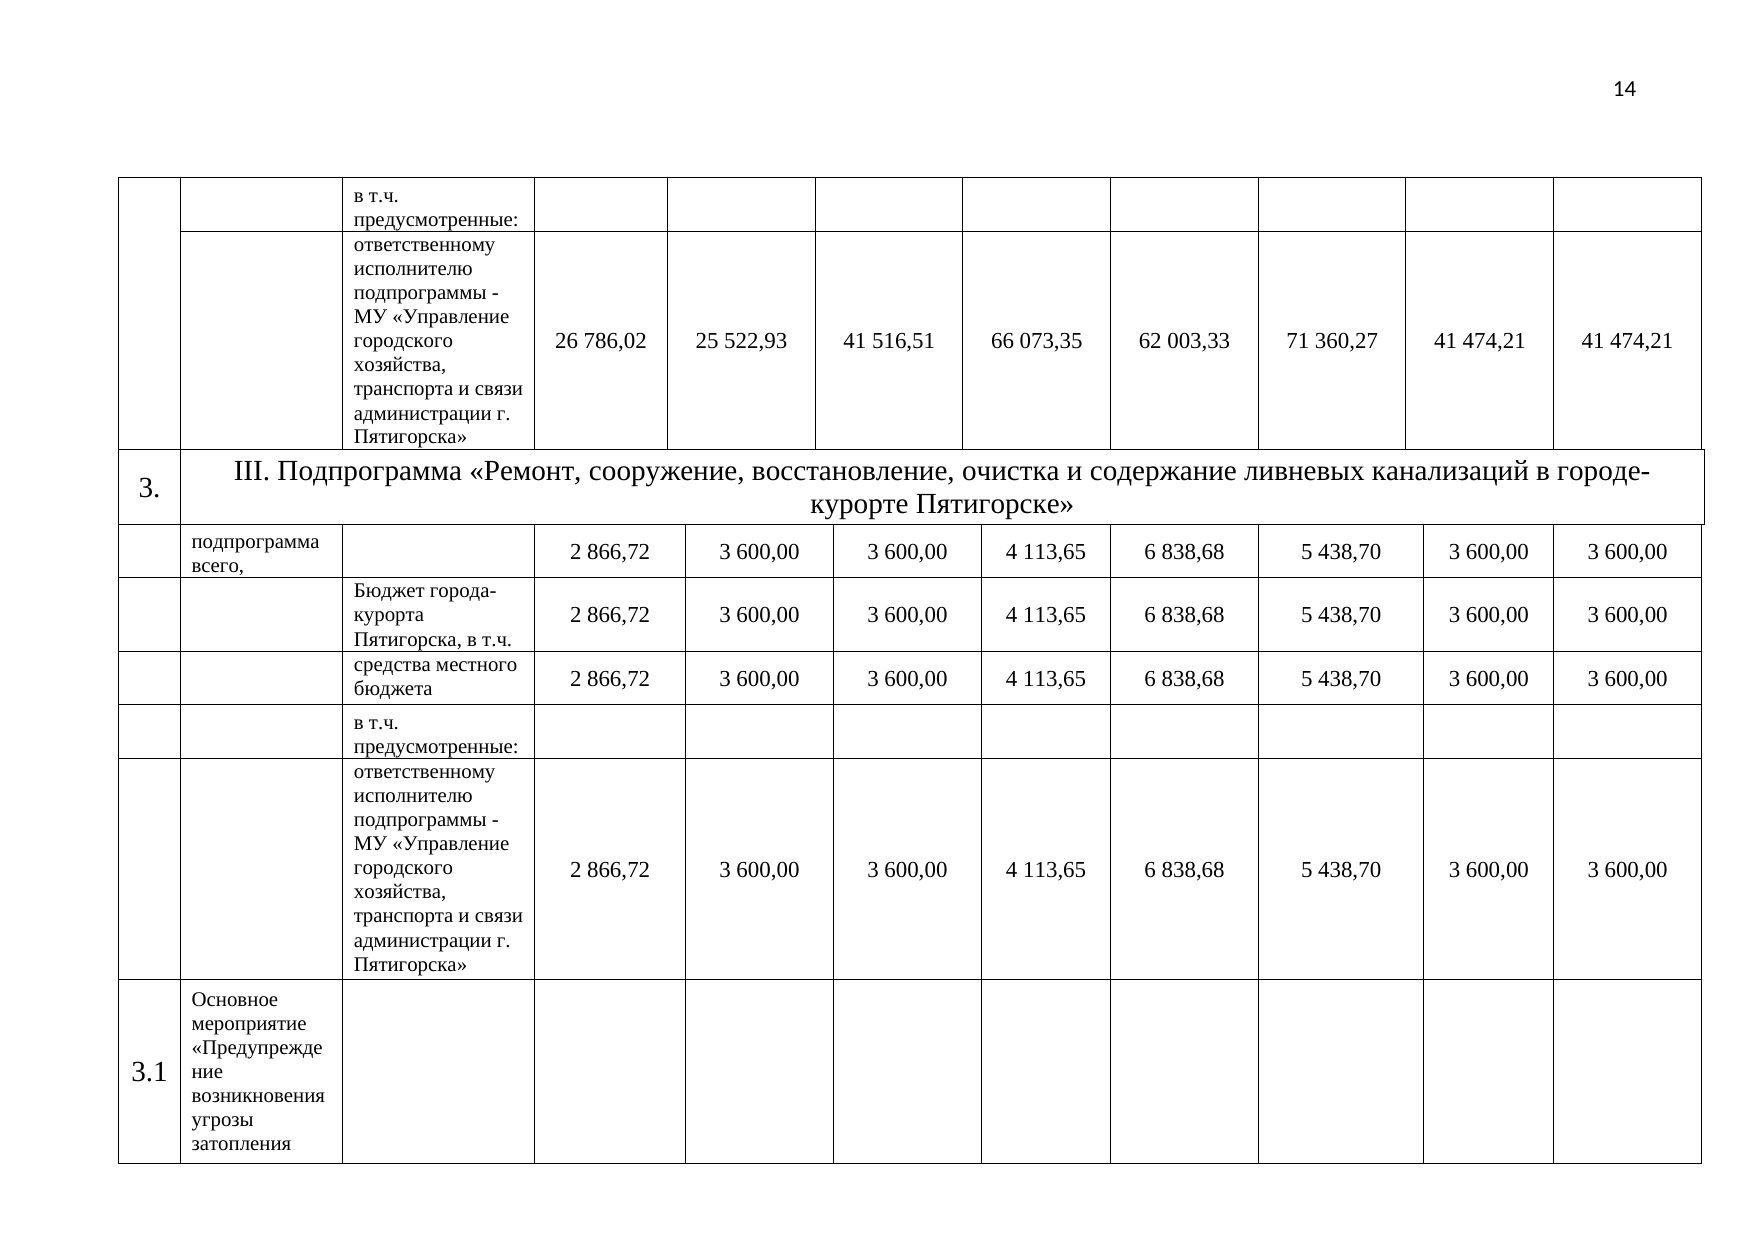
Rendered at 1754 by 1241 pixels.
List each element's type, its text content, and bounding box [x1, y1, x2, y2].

table_cell 41 474,21 [1554, 232, 1701, 448]
table_cell [119, 578, 180, 651]
table_cell 66 073,35 [963, 232, 1110, 448]
table_cell [535, 178, 667, 231]
table_cell [834, 705, 981, 758]
table_cell 3 600,00 [686, 578, 833, 651]
table_cell 2 866,72 [535, 525, 685, 577]
table_cell III. Подпрограмма «Ремонт, сооружение, восстановление, очистка и содержание ливневых канализаций в городе-курорте Пятигорске» [181, 450, 1704, 523]
table_cell 71 360,27 [1259, 232, 1405, 448]
table_cell [181, 178, 342, 231]
table_cell 25 522,93 [668, 232, 815, 448]
table_cell 3 600,00 [1424, 759, 1553, 979]
table_cell [1111, 705, 1258, 758]
table_cell 3 600,00 [1424, 578, 1553, 651]
table_cell [1406, 178, 1553, 231]
table_cell 3 600,00 [686, 652, 833, 704]
table_cell 6 838,68 [1111, 525, 1258, 577]
table_cell [1554, 980, 1701, 1162]
table_cell 3 600,00 [686, 759, 833, 979]
table_cell 2 866,72 [535, 759, 685, 979]
table_cell [181, 232, 342, 448]
table_cell 3.1 [119, 980, 180, 1162]
table_cell [686, 980, 833, 1162]
table_cell [119, 759, 180, 979]
table_cell [343, 525, 534, 577]
table_cell [668, 178, 815, 231]
table_cell [119, 652, 180, 704]
table_cell [1259, 980, 1423, 1162]
table_cell [1259, 178, 1405, 231]
table_cell [963, 178, 1110, 231]
table_cell [535, 980, 685, 1162]
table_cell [343, 232, 534, 448]
table_cell [982, 705, 1110, 758]
table_cell 4 113,65 [982, 525, 1110, 577]
table_cell 3 600,00 [834, 525, 981, 577]
table_cell 62 003,33 [1111, 232, 1258, 448]
table_cell 26 786,02 [535, 232, 667, 448]
table_cell средства местного бюджета [343, 652, 534, 704]
table_cell 41 474,21 [1406, 232, 1553, 448]
table_cell [181, 578, 342, 651]
table_cell [686, 705, 833, 758]
table_cell 4 113,65 [982, 652, 1110, 704]
table_cell 2 866,72 [535, 652, 685, 704]
table_cell 4 113,65 [982, 578, 1110, 651]
table_cell [181, 652, 342, 704]
table_cell 2 866,72 [535, 578, 685, 651]
table_cell [535, 705, 685, 758]
table_cell 6 838,68 [1111, 759, 1258, 979]
table_cell [1554, 178, 1701, 231]
table_cell 3 600,00 [1424, 525, 1553, 577]
table_cell [119, 525, 180, 577]
table_cell 3 600,00 [1554, 578, 1701, 651]
table_cell [834, 980, 981, 1162]
table_cell ответственному исполнителю подпрограммы - МУ «Управление городского хозяйства, транспорта и связи администрации г. Пятигорска» [343, 759, 534, 979]
table_cell [1111, 178, 1258, 231]
table_cell [181, 705, 342, 758]
table_cell 6 838,68 [1111, 578, 1258, 651]
table_cell 5 438,70 [1259, 759, 1423, 979]
table_cell 6 838,68 [1111, 652, 1258, 704]
table_cell 41 516,51 [816, 232, 962, 448]
table_cell 3 600,00 [1424, 652, 1553, 704]
table_cell 3 600,00 [686, 525, 833, 577]
table_cell [982, 980, 1110, 1162]
table_cell [343, 980, 534, 1162]
table_cell [1111, 980, 1258, 1162]
table_cell 3 600,00 [1554, 759, 1701, 979]
table_cell 3 600,00 [834, 578, 981, 651]
table_cell [119, 705, 180, 758]
table_cell подпрограмма всего, [181, 525, 342, 577]
table_cell в т.ч. предусмотренные: [343, 705, 534, 758]
table_cell [1424, 705, 1553, 758]
table_cell 3 600,00 [1554, 652, 1701, 704]
table_cell 4 113,65 [982, 759, 1110, 979]
table_cell 5 438,70 [1259, 578, 1423, 651]
table_cell 3 600,00 [834, 652, 981, 704]
table_cell [181, 759, 342, 979]
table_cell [181, 980, 342, 1162]
table_cell в т.ч. предусмотренные: [343, 178, 534, 231]
table_cell 3. [119, 450, 180, 523]
table_cell Бюджет города-курорта Пятигорска, в т.ч. [343, 578, 534, 651]
table_cell 3 600,00 [1554, 525, 1701, 577]
table_cell [1554, 705, 1701, 758]
table_cell 5 438,70 [1259, 652, 1423, 704]
table_cell 3 600,00 [834, 759, 981, 979]
table_cell [816, 178, 962, 231]
table_cell 5 438,70 [1259, 525, 1423, 577]
table_cell [1259, 705, 1423, 758]
table_cell [1424, 980, 1553, 1162]
